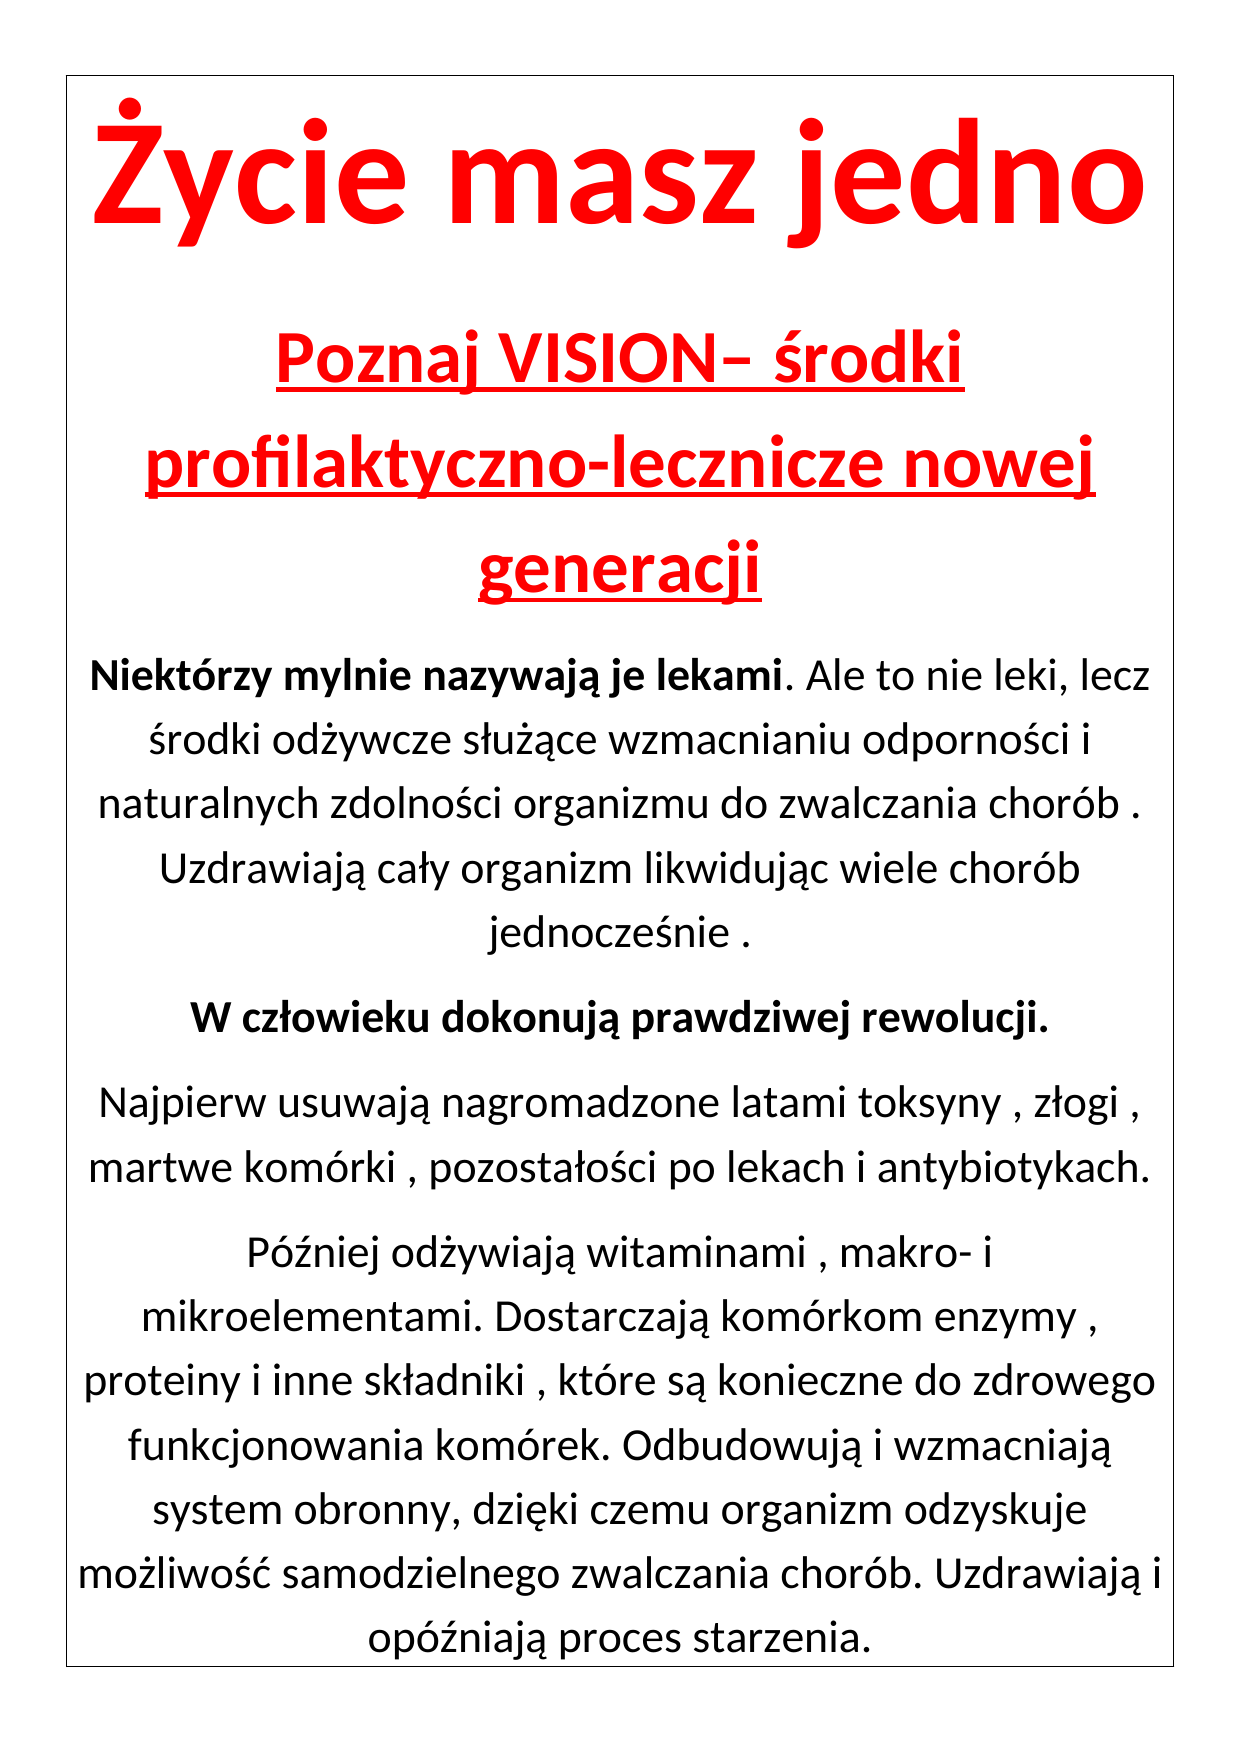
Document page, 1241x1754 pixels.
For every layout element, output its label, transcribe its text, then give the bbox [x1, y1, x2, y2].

text Później odżywiają witaminami , makro- i mikroelementami. Dostarczają komórkom enzymy , proteiny i inne składniki , które są konieczne do zdrowego funkcjonowania komórek. Odbudowują i wzmacniają system obronny, dzięki czemu organizm odzyskuje możliwość samodzielnego zwalczania chorób. Uzdrawiają i opóźniają proces starzenia. [67, 1219, 1173, 1666]
text Najpierw usuwają nagromadzone latami toksyny , złogi , martwe komórki , pozostałości po lekach i antybiotykach. [67, 1070, 1173, 1193]
text Życie masz jedno [67, 76, 1173, 261]
text Poznaj VISION– środki profilaktyczno-lecznicze nowej generacji [67, 306, 1173, 611]
text W człowieku dokonują prawdziwej rewolucji. [67, 985, 1173, 1044]
text Niektórzy mylnie nazywają je lekami. Ale to nie leki, lecz środki odżywcze służące wzmacnianiu odporności i naturalnych zdolności organizmu do zwalczania chorób . Uzdrawiają cały organizm likwidując wiele chorób jednocześnie . [67, 643, 1173, 959]
